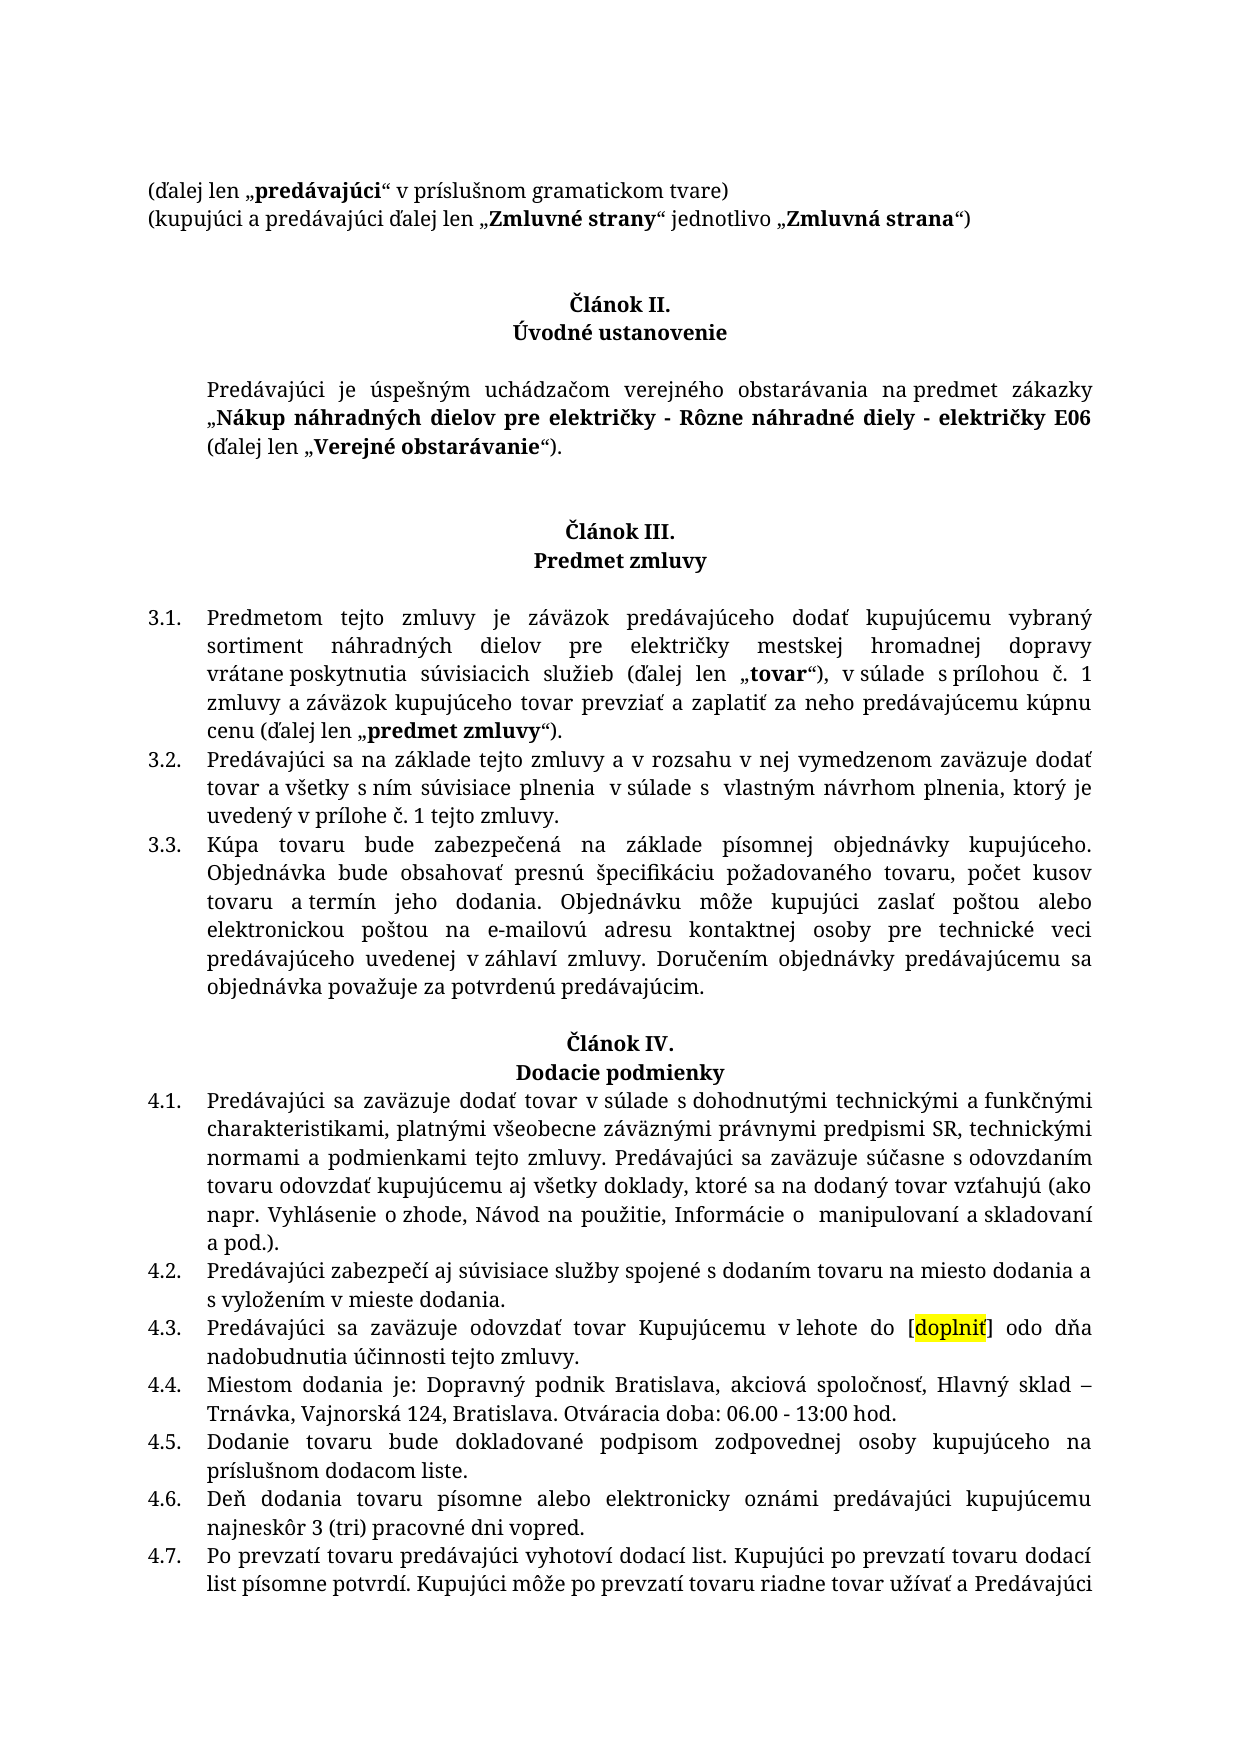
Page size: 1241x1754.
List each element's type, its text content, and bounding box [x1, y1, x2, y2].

list Predávajúci zabezpečí aj súvisiace služby spojené s dodaním tovaru na miesto dodania a s vyložením v mieste dodania. [148, 1257, 1093, 1313]
text (ďalej len „predávajúci“ v príslušnom gramatickom tvare) [148, 176, 1093, 204]
list Predávajúci sa na základe tejto zmluvy a v rozsahu v nej vymedzenom zaväzuje dodať tovar a všetky s ním súvisiace plnenia v súlade s vlastným návrhom plnenia, ktorý je uvedený v prílohe č. 1 tejto zmluvy. [148, 745, 1093, 830]
text Dodacie podmienky [148, 1058, 1093, 1086]
list Predávajúci sa zaväzuje dodať tovar v súlade s dohodnutými technickými a funkčnými charakteristikami, platnými všeobecne záväznými právnymi predpismi SR, technickými normami a podmienkami tejto zmluvy. Predávajúci sa zaväzuje súčasne s odovzdaním tovaru odovzdať kupujúcemu aj všetky doklady, ktoré sa na dodaný tovar vzťahujú (ako napr. Vyhlásenie o zhode, Návod na použitie, Informácie o manipulovaní a skladovaní a pod.). [148, 1086, 1093, 1257]
list Predávajúci sa zaväzuje odovzdať tovar Kupujúcemu v lehote do [doplniť] odo dňa nadobudnutia účinnosti tejto zmluvy. [148, 1313, 1093, 1370]
text Predmet zmluvy [148, 546, 1093, 574]
list Deň dodania tovaru písomne alebo elektronicky oznámi predávajúci kupujúcemu najneskôr 3 (tri) pracovné dni vopred. [148, 1484, 1093, 1541]
text (kupujúci a predávajúci ďalej len „Zmluvné strany“ jednotlivo „Zmluvná strana“) [148, 204, 1093, 233]
text Článok III. [148, 517, 1093, 546]
list Dodanie tovaru bude dokladované podpisom zodpovednej osoby kupujúceho na príslušnom dodacom liste. [148, 1427, 1093, 1484]
text Článok IV. [148, 1029, 1093, 1058]
text Úvodné ustanovenie [148, 318, 1093, 347]
list Kúpa tovaru bude zabezpečená na základe písomnej objednávky kupujúceho. Objednávka bude obsahovať presnú špecifikáciu požadovaného tovaru, počet kusov tovaru a termín jeho dodania. Objednávku môže kupujúci zaslať poštou alebo elektronickou poštou na e-mailovú adresu kontaktnej osoby pre technické veci predávajúceho uvedenej v záhlaví zmluvy. Doručením objednávky predávajúcemu sa objednávka považuje za potvrdenú predávajúcim. [148, 830, 1093, 1001]
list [148, 1541, 1093, 1598]
text Článok II. [148, 290, 1093, 318]
list Predávajúci je úspešným uchádzačom verejného obstarávania na predmet zákazky „Nákup náhradných dielov pre električky - Rôzne náhradné diely - električky E06 (ďalej len „Verejné obstarávanie“). [207, 375, 1093, 460]
list Predmetom tejto zmluvy je záväzok predávajúceho dodať kupujúcemu vybraný sortiment náhradných dielov pre električky mestskej hromadnej dopravy vrátane poskytnutia súvisiacich služieb (ďalej len „tovar“), v súlade s prílohou č. 1 zmluvy a záväzok kupujúceho tovar prevziať a zaplatiť za neho predávajúcemu kúpnu cenu (ďalej len „predmet zmluvy“). [148, 603, 1093, 745]
list Miestom dodania je: Dopravný podnik Bratislava, akciová spoločnosť, Hlavný sklad –Trnávka, Vajnorská 124, Bratislava. Otváracia doba: 06.00 - 13:00 hod. [148, 1370, 1093, 1427]
